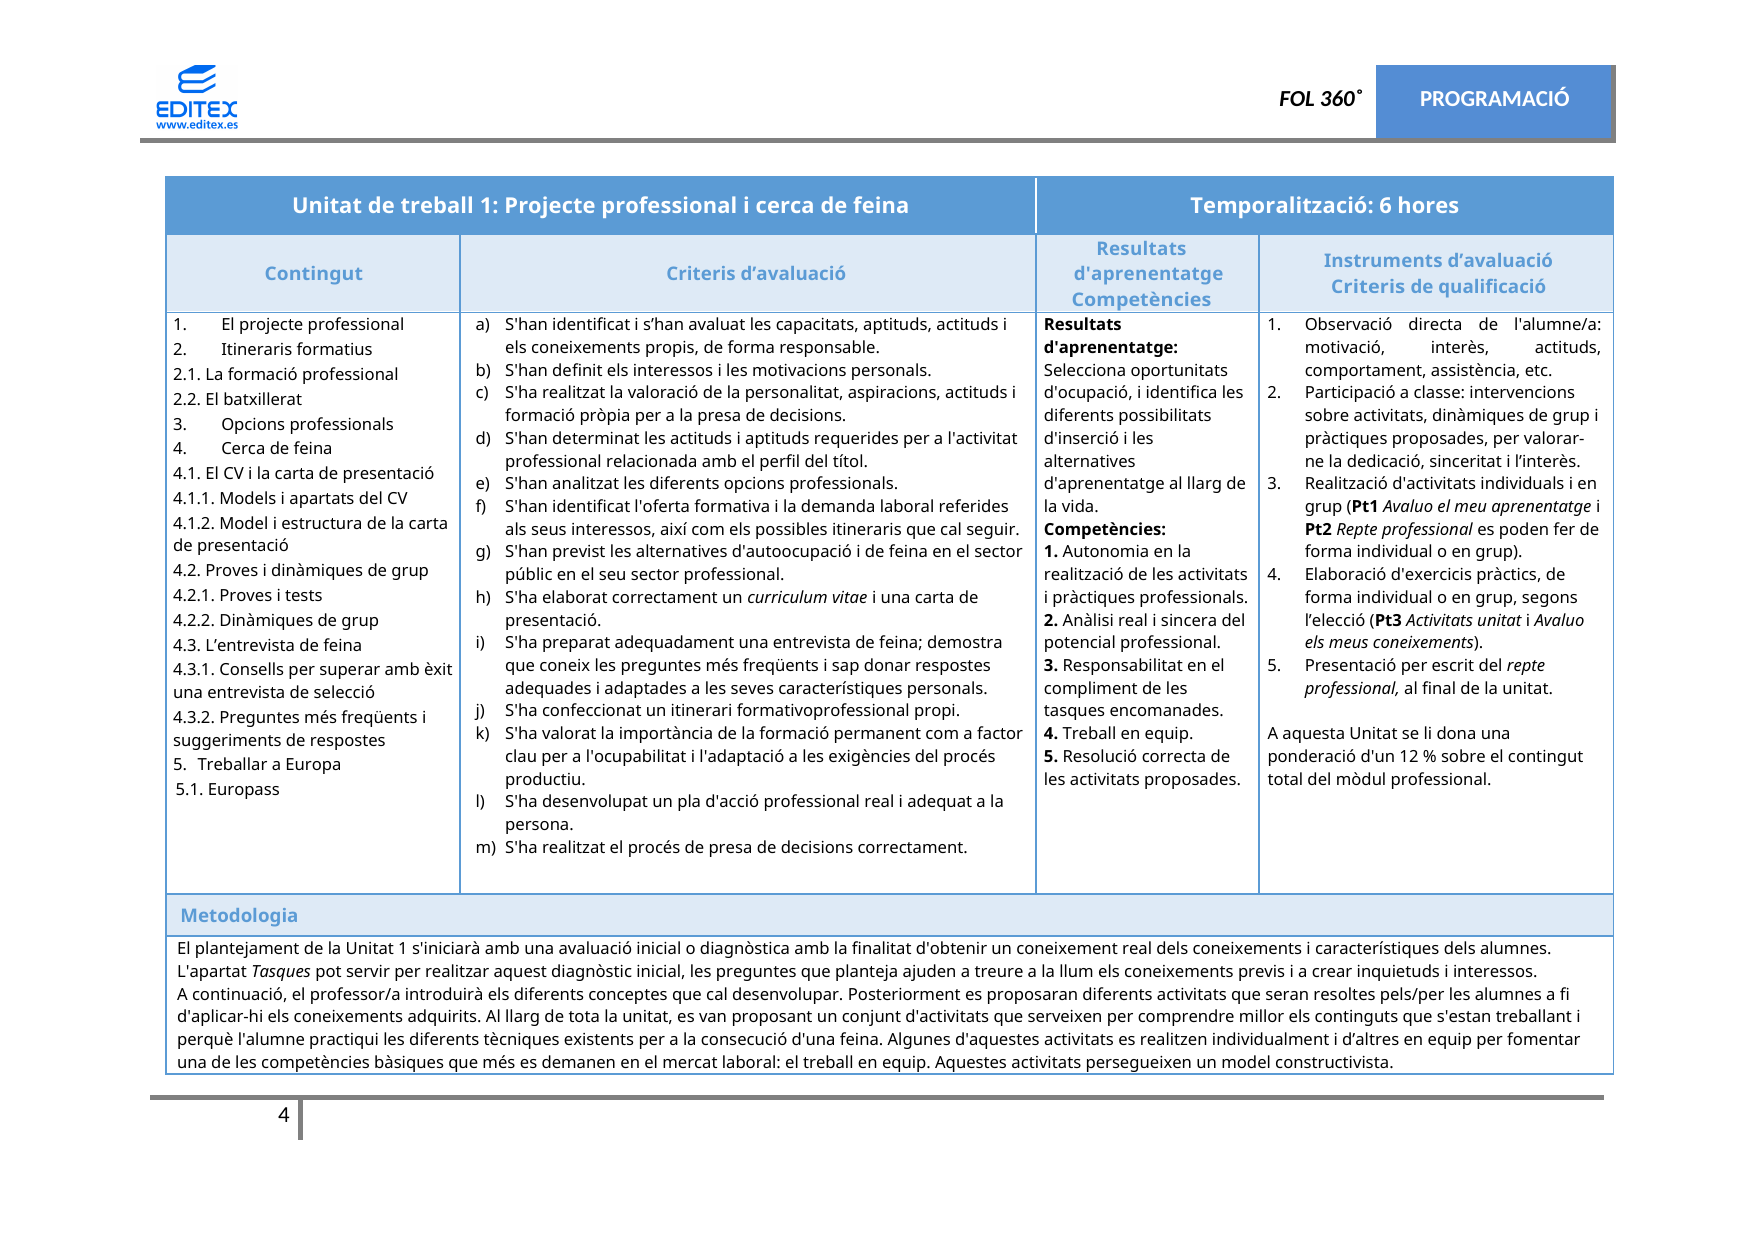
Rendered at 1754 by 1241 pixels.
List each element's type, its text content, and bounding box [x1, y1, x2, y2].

table_header Unitat de treball 1: Projecte professional i cerca de feina [167, 178, 1035, 233]
table_cell S'han identificat i s’han avaluat les capacitats, aptituds, actituds i els coneixements propis, de forma responsable. S'han definit els interessos i les motivacions personals. S'ha realitzat la valoració de la personalitat, aspiracions, actituds i formació pròpia per a la presa de decisions. S'han determinat les actituds i aptituds requerides per a l'activitat professional relacionada amb el perfil del títol. S'han analitzat les diferents opcions professionals. S'han identificat l'oferta formativa i la demanda laboral referides als seus interessos, així com els possibles itineraris que cal seguir. S'han previst les alternatives d'autoocupació i de feina en el sector públic en el seu sector professional. S'ha elaborat correctament un curriculum vitae i una carta de presentació. S'ha preparat adequadament una entrevista de feina; demostra que coneix les preguntes més freqüents i sap donar respostes adequades i adaptades a les seves característiques personals. S'ha confeccionat un itinerari formativoprofessional propi. S'ha valorat la importància de la formació permanent com a factor clau per a l'ocupabilitat i l'adaptació a les exigències del procés productiu. S'ha desenvolupat un pla d'acció professional real i adequat a la persona. S'ha realitzat el procés de presa de decisions correctament. [461, 313, 1035, 893]
table_cell El projecte professional Itineraris formatius 2.1. La formació professional 2.2. El batxillerat Opcions professionals Cerca de feina 4.1. El CV i la carta de presentació 4.1.1. Models i apartats del CV 4.1.2. Model i estructura de la carta de presentació 4.2. Proves i dinàmiques de grup 4.2.1. Proves i tests 4.2.2. Dinàmiques de grup 4.3. L’entrevista de feina 4.3.1. Consells per superar amb èxit una entrevista de selecció 4.3.2. Preguntes més freqüents i suggeriments de respostes Treballar a Europa 5.1. Europass [167, 313, 459, 893]
table_cell Metodologia [167, 895, 1613, 935]
table_header Temporalització: 6 hores [1037, 178, 1613, 233]
table_cell Observació directa de l'alumne/a: motivació, interès, actituds, comportament, assistència, etc. Participació a classe: intervencions sobre activitats, dinàmiques de grup i pràctiques proposades, per valorar-ne la dedicació, sinceritat i l’interès. Realització d'activitats individuals i en grup (Pt1 Avaluo el meu aprenentatge i Pt2 Repte professional es poden fer de forma individual o en grup). Elaboració d'exercicis pràctics, de forma individual o en grup, segons l’elecció (Pt3 Activitats unitat i Avaluo els meus coneixements). Presentació per escrit del repte professional, al final de la unitat. A aquesta Unitat se li dona una ponderació d'un 12 % sobre el contingut total del mòdul professional. [1260, 313, 1613, 893]
table_cell Instruments d’avaluació Criteris de qualificació [1260, 235, 1613, 311]
table_cell Resultats d'aprenentatge: Selecciona oportunitats d'ocupació, i identifica les diferents possibilitats d'inserció i les alternatives d'aprenentatge al llarg de la vida. Competències: 1. Autonomia en la realització de les activitats i pràctiques professionals. 2. Anàlisi real i sincera del potencial professional. 3. Responsabilitat en el compliment de les tasques encomanades. 4. Treball en equip. 5. Resolució correcta de les activitats proposades. [1037, 313, 1258, 893]
table_cell Contingut [167, 235, 459, 311]
table_cell Criteris d’avaluació [461, 235, 1035, 311]
table_cell Resultats d'aprenentatge Competències [1037, 235, 1258, 311]
picture [156, 65, 238, 131]
